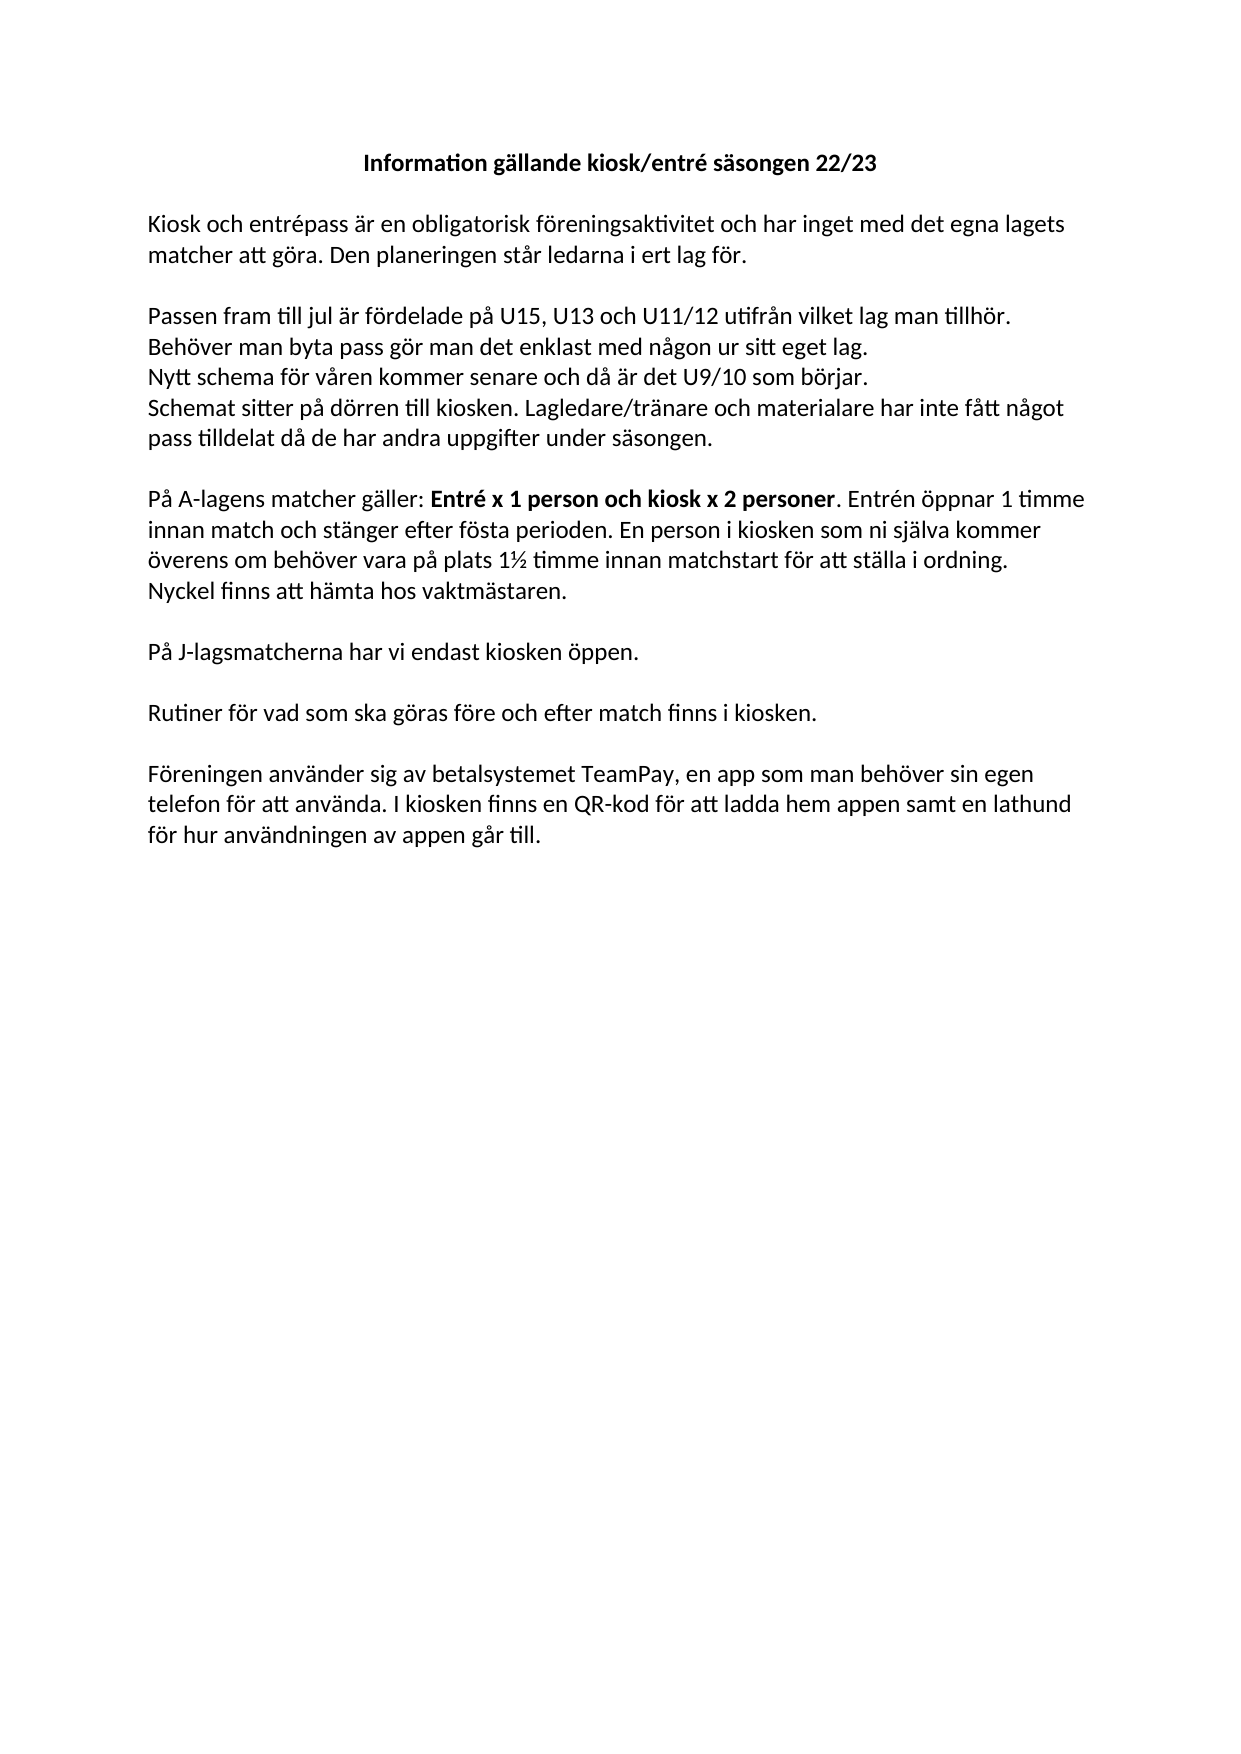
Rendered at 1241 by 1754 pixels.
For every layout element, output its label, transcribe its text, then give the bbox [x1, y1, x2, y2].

text På A-lagens matcher gäller: Entré x 1 person och kiosk x 2 personer. Entrén öppnar 1 timme innan match och stänger efter fösta perioden. En person i kiosken som ni själva kommer överens om behöver vara på plats 1½ timme innan matchstart för att ställa i ordning. [148, 483, 1093, 575]
text Rutiner för vad som ska göras före och efter match finns i kiosken. [148, 697, 1093, 727]
text Information gällande kiosk/entré säsongen 22/23 [148, 148, 1093, 178]
text Föreningen använder sig av betalsystemet TeamPay, en app som man behöver sin egen telefon för att använda. I kiosken finns en QR-kod för att ladda hem appen samt en lathund för hur användningen av appen går till. [148, 758, 1093, 849]
text Passen fram till jul är fördelade på U15, U13 och U11/12 utifrån vilket lag man tillhör. Behöver man byta pass gör man det enklast med någon ur sitt eget lag. [148, 300, 1093, 361]
text Nytt schema för våren kommer senare och då är det U9/10 som börjar. [148, 361, 1093, 392]
text Nyckel finns att hämta hos vaktmästaren. [148, 575, 1093, 605]
text Kiosk och entrépass är en obligatorisk föreningsaktivitet och har inget med det egna lagets matcher att göra. Den planeringen står ledarna i ert lag för. [148, 209, 1093, 270]
text På J-lagsmatcherna har vi endast kiosken öppen. [148, 636, 1093, 666]
text Schemat sitter på dörren till kiosken. Lagledare/tränare och materialare har inte fått något pass tilldelat då de har andra uppgifter under säsongen. [148, 392, 1093, 453]
